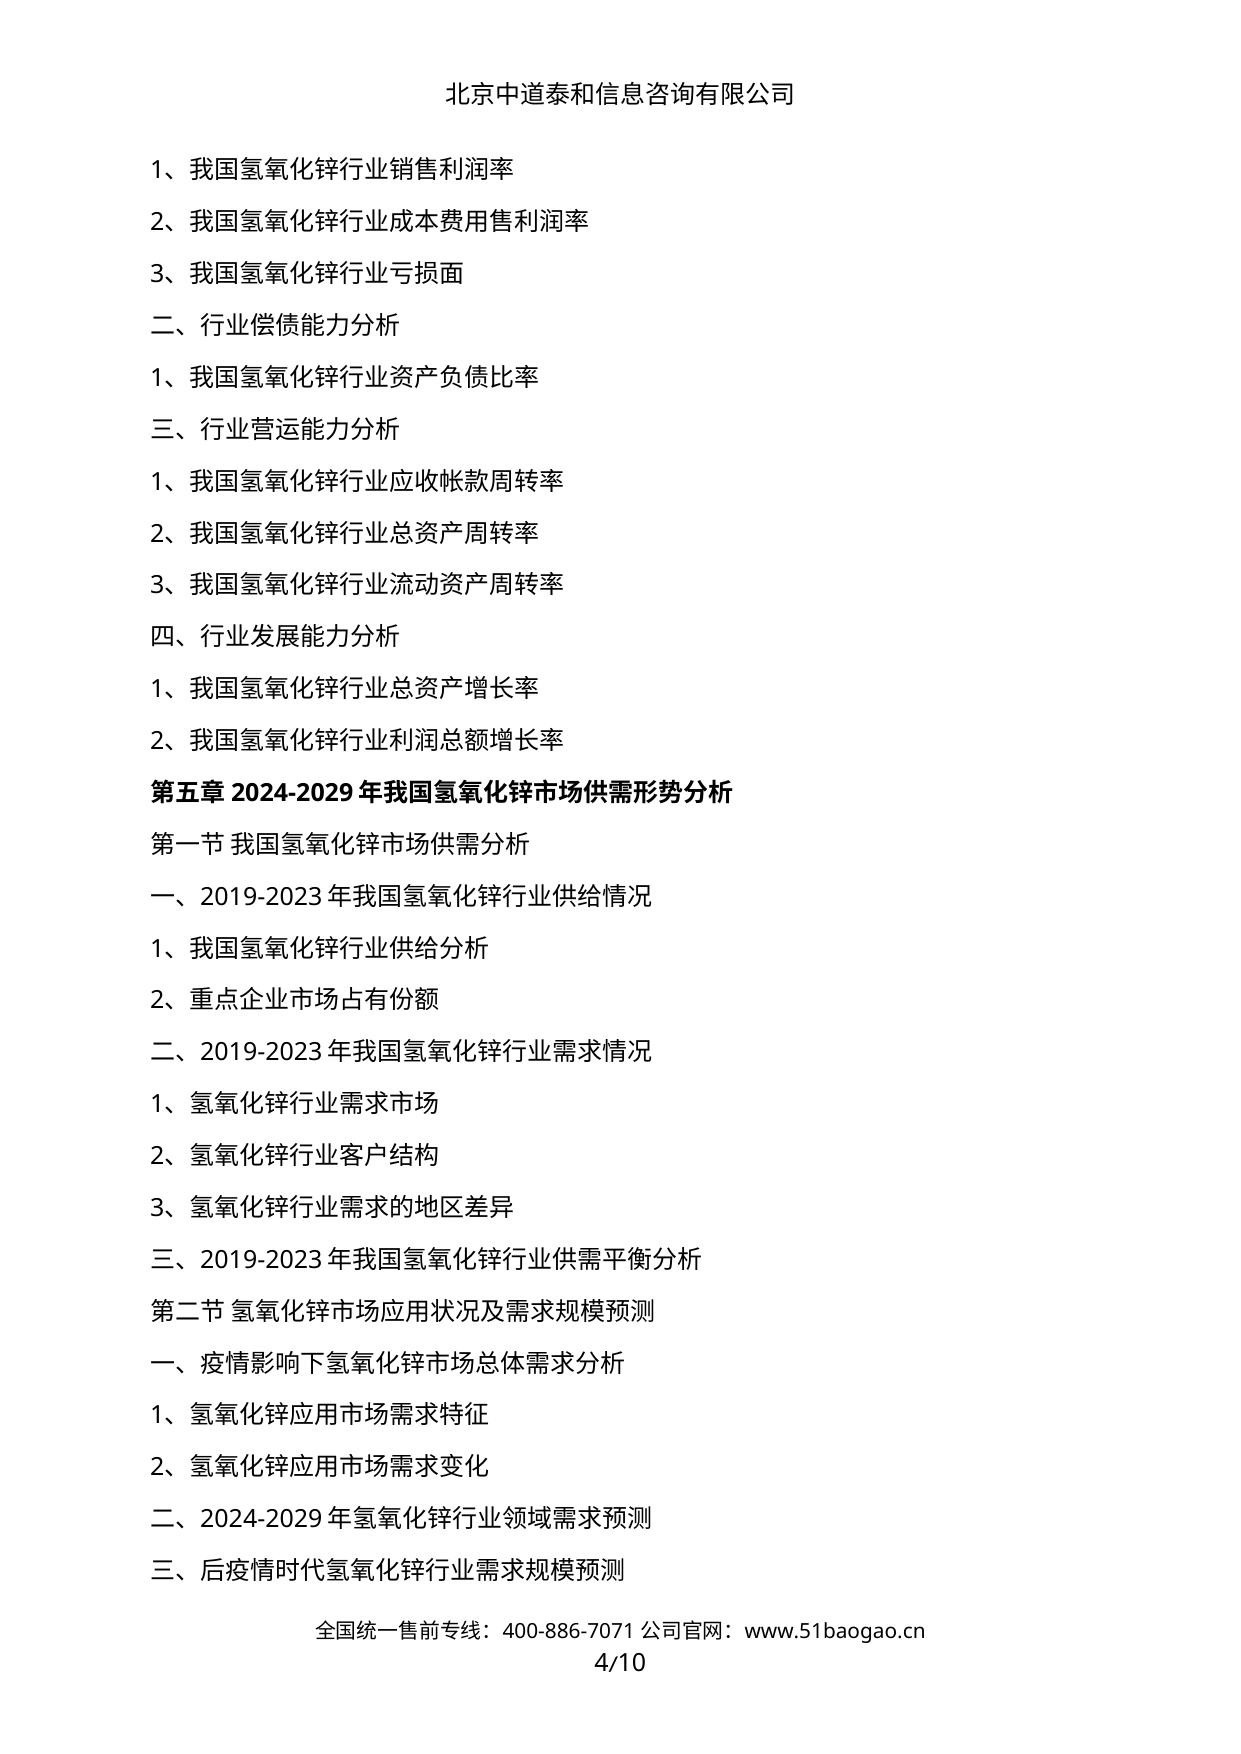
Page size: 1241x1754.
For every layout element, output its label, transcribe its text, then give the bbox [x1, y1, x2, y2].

text 2、氢氧化锌应用市场需求变化 [150, 1447, 1090, 1483]
text 1、我国氢氧化锌行业总资产增长率 [150, 669, 1090, 705]
text 2、氢氧化锌行业客户结构 [150, 1136, 1090, 1172]
text 2、我国氢氧化锌行业总资产周转率 [150, 513, 1090, 549]
text 一、2019-2023年我国氢氧化锌行业供给情况 [150, 876, 1090, 912]
text 2、我国氢氧化锌行业成本费用售利润率 [150, 202, 1090, 238]
text 三、2019-2023年我国氢氧化锌行业供需平衡分析 [150, 1239, 1090, 1276]
text 第五章 2024-2029年我国氢氧化锌市场供需形势分析 [150, 772, 1090, 809]
text 2、我国氢氧化锌行业利润总额增长率 [150, 721, 1090, 757]
text 二、2024-2029年氢氧化锌行业领域需求预测 [150, 1499, 1090, 1535]
text 一、疫情影响下氢氧化锌市场总体需求分析 [150, 1343, 1090, 1379]
text 3、我国氢氧化锌行业流动资产周转率 [150, 565, 1090, 601]
text 2、重点企业市场占有份额 [150, 980, 1090, 1016]
text 1、我国氢氧化锌行业应收帐款周转率 [150, 461, 1090, 497]
text 1、我国氢氧化锌行业供给分析 [150, 928, 1090, 964]
text 第一节 我国氢氧化锌市场供需分析 [150, 824, 1090, 861]
text 1、我国氢氧化锌行业资产负债比率 [150, 357, 1090, 394]
text 1、氢氧化锌应用市场需求特征 [150, 1395, 1090, 1431]
text 1、我国氢氧化锌行业销售利润率 [150, 150, 1090, 186]
text 3、氢氧化锌行业需求的地区差异 [150, 1187, 1090, 1224]
text 3、我国氢氧化锌行业亏损面 [150, 254, 1090, 290]
text 1、氢氧化锌行业需求市场 [150, 1084, 1090, 1120]
text 三、行业营运能力分析 [150, 409, 1090, 446]
text 二、行业偿债能力分析 [150, 306, 1090, 342]
text 二、2019-2023年我国氢氧化锌行业需求情况 [150, 1032, 1090, 1068]
text 三、后疫情时代氢氧化锌行业需求规模预测 [150, 1551, 1090, 1587]
text 第二节 氢氧化锌市场应用状况及需求规模预测 [150, 1291, 1090, 1327]
text 四、行业发展能力分析 [150, 617, 1090, 653]
